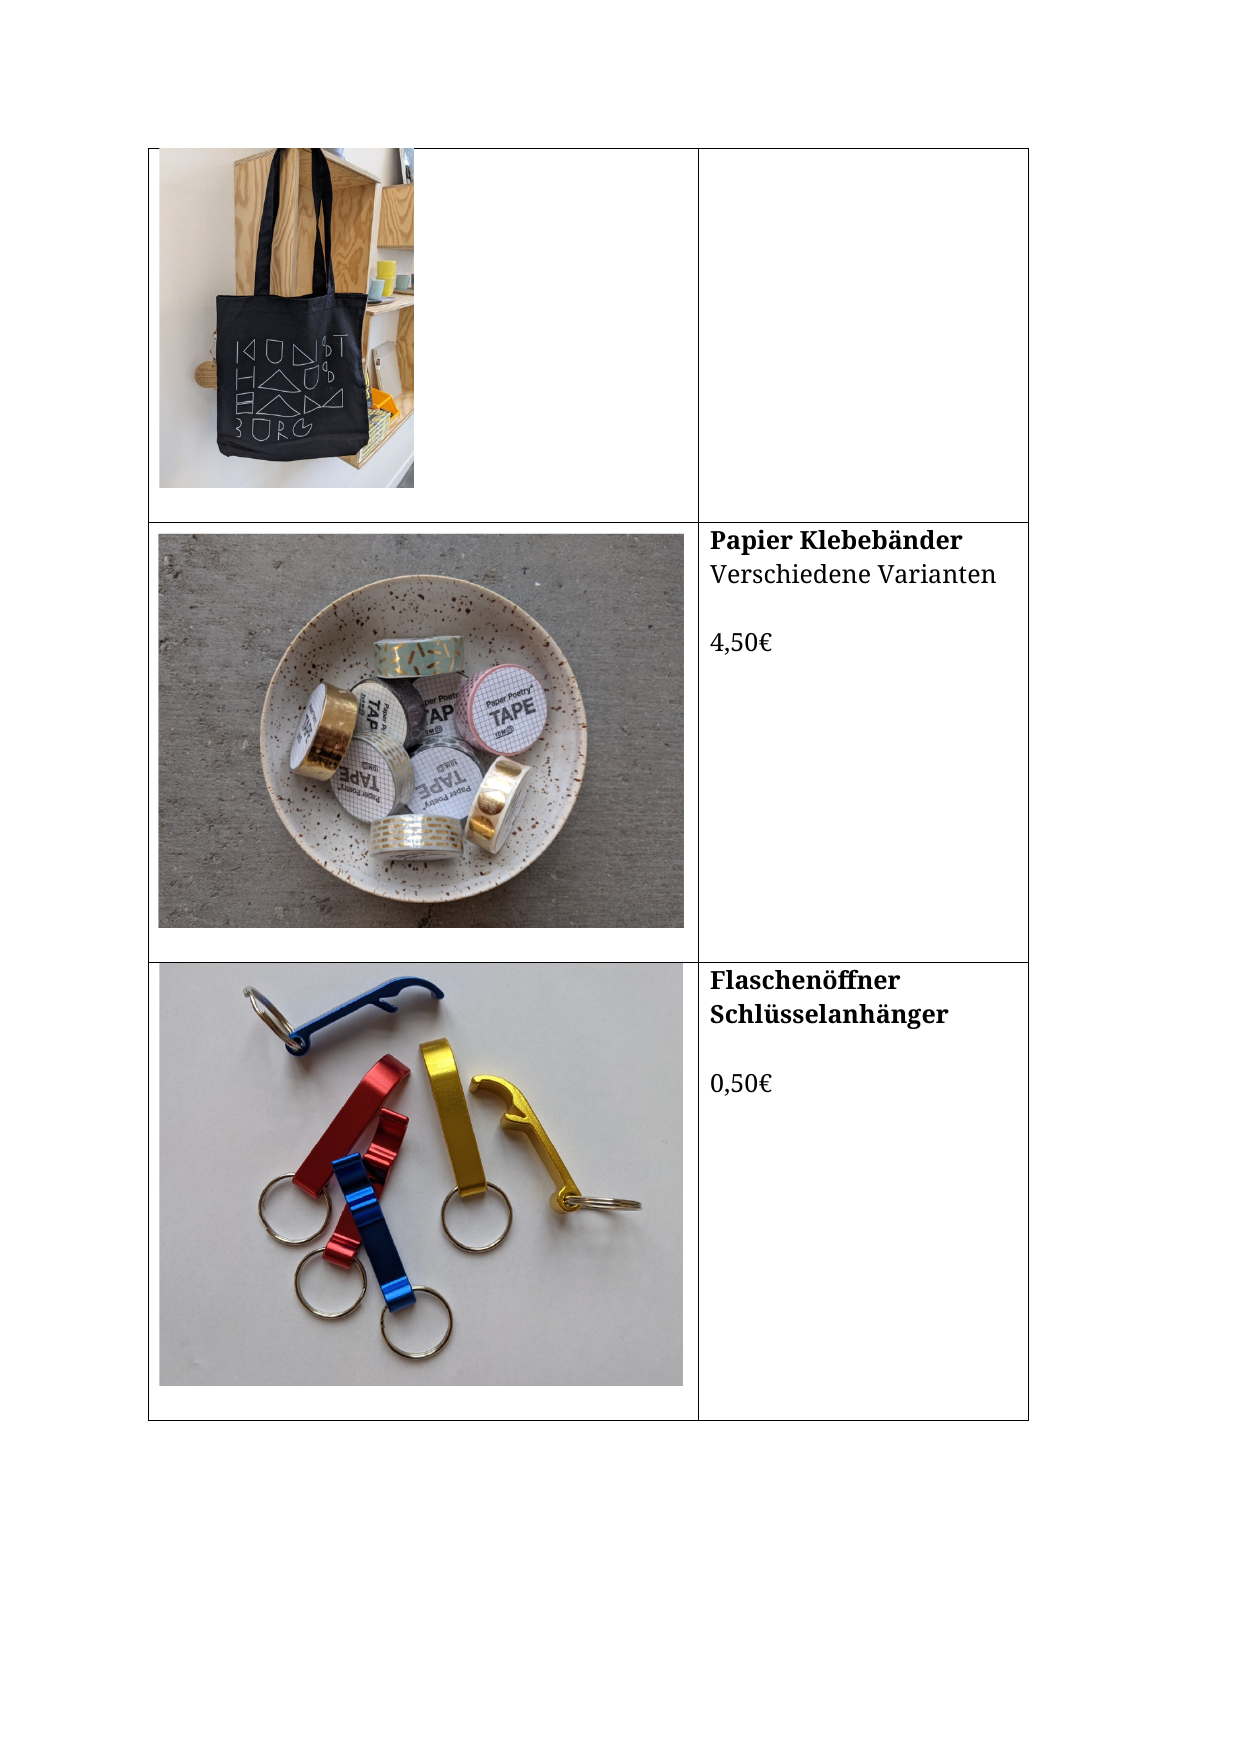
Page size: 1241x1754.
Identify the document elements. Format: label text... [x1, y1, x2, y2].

table_cell [149, 149, 698, 522]
table_cell [149, 523, 698, 962]
picture [159, 148, 414, 488]
picture [159, 534, 684, 928]
table_cell Papier Klebebänder Verschiedene Varianten 4,50€ [699, 523, 1028, 962]
picture [159, 963, 683, 1386]
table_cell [699, 149, 1028, 522]
table_cell Flaschenöffner Schlüsselanhänger 0,50€ [699, 963, 1028, 1420]
table_cell [149, 963, 698, 1420]
